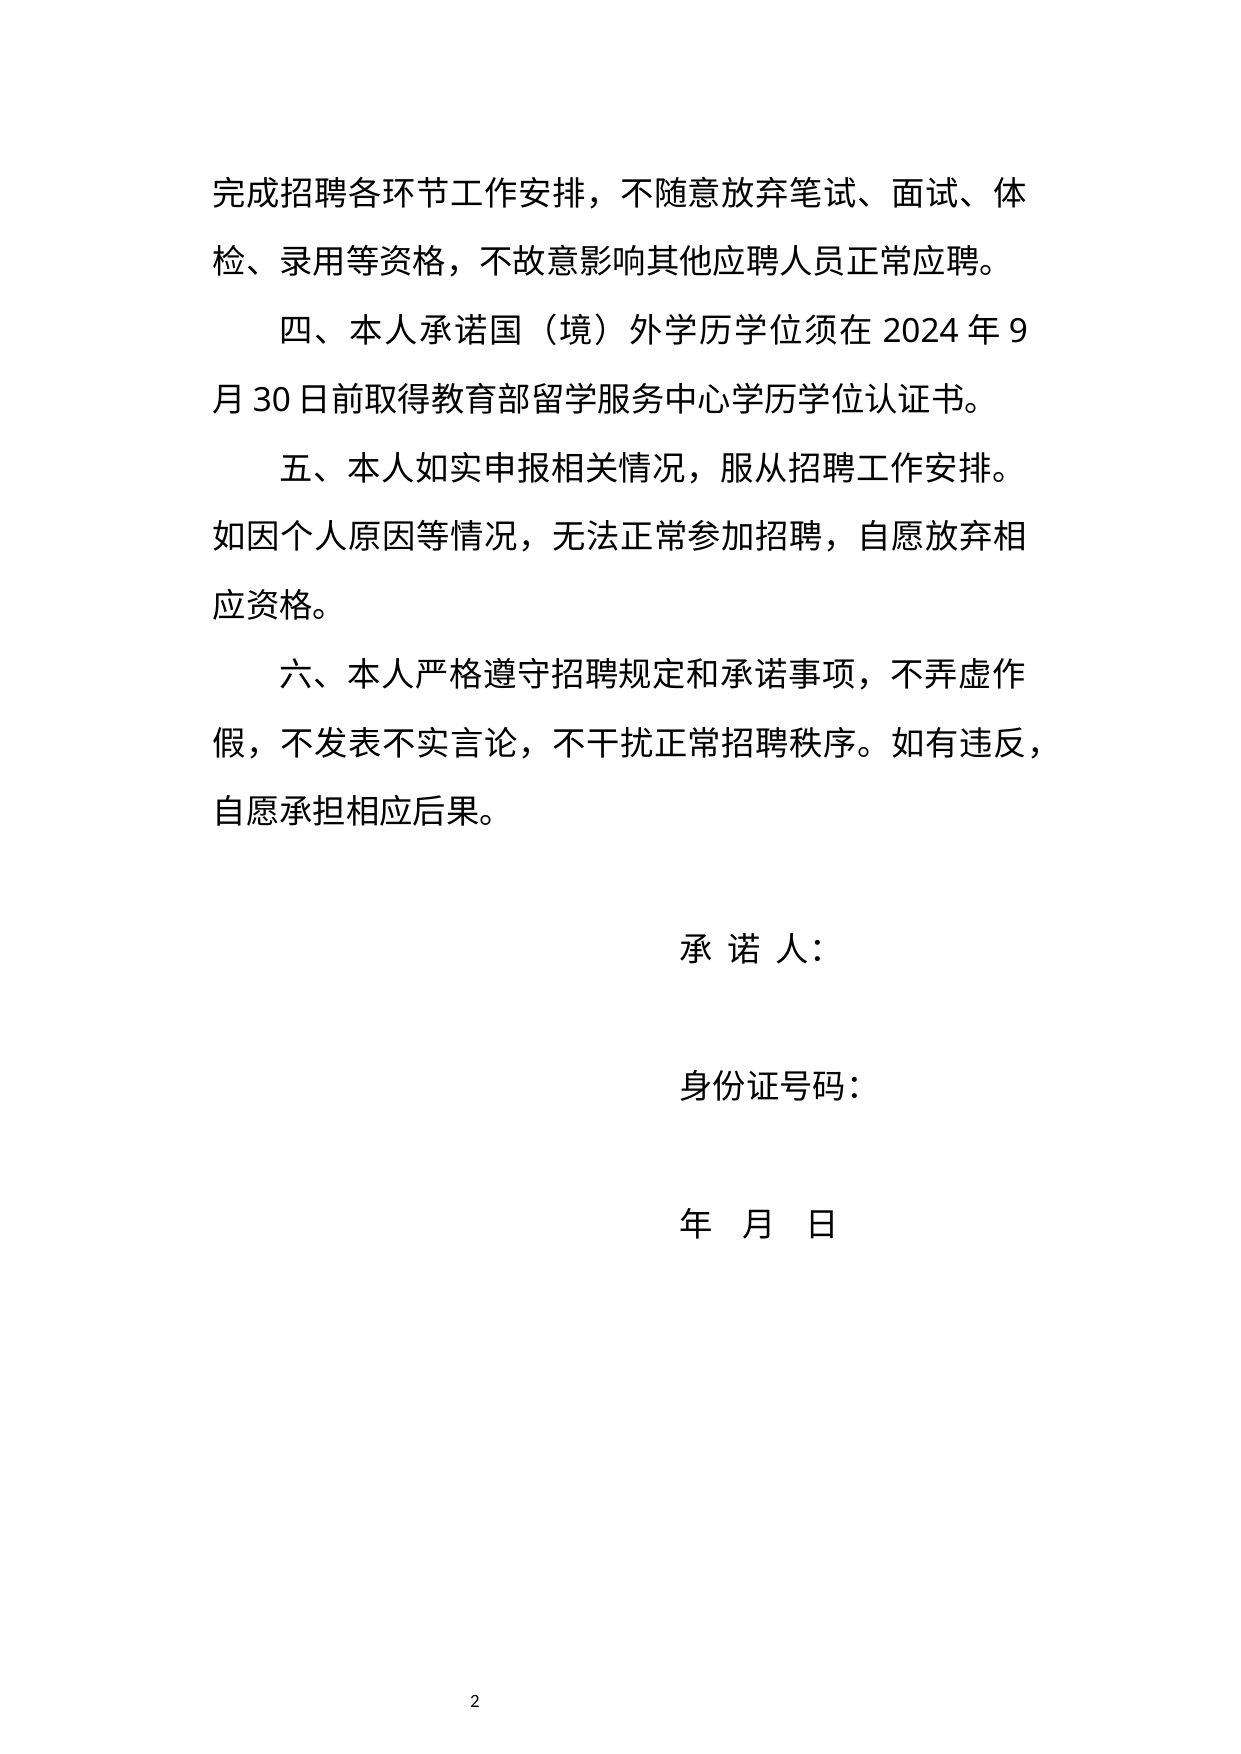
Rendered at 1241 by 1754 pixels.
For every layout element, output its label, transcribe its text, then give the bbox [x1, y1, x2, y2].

text 五、本人如实申报相关情况，服从招聘工作安排。如因个人原因等情况，无法正常参加招聘，自愿放弃相应资格。 [213, 431, 1028, 637]
text 年 月 日 [213, 1187, 1028, 1256]
text 承 诺 人： [213, 912, 1028, 981]
text 身份证号码： [213, 1050, 1028, 1118]
text 六、本人严格遵守招聘规定和承诺事项，不弄虚作假，不发表不实言论，不干扰正常招聘秩序。如有违反，自愿承担相应后果。 [213, 637, 1028, 843]
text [213, 156, 1028, 293]
text 四、本人承诺国（境）外学历学位须在2024年9月30日前取得教育部留学服务中心学历学位认证书。 [213, 293, 1028, 431]
